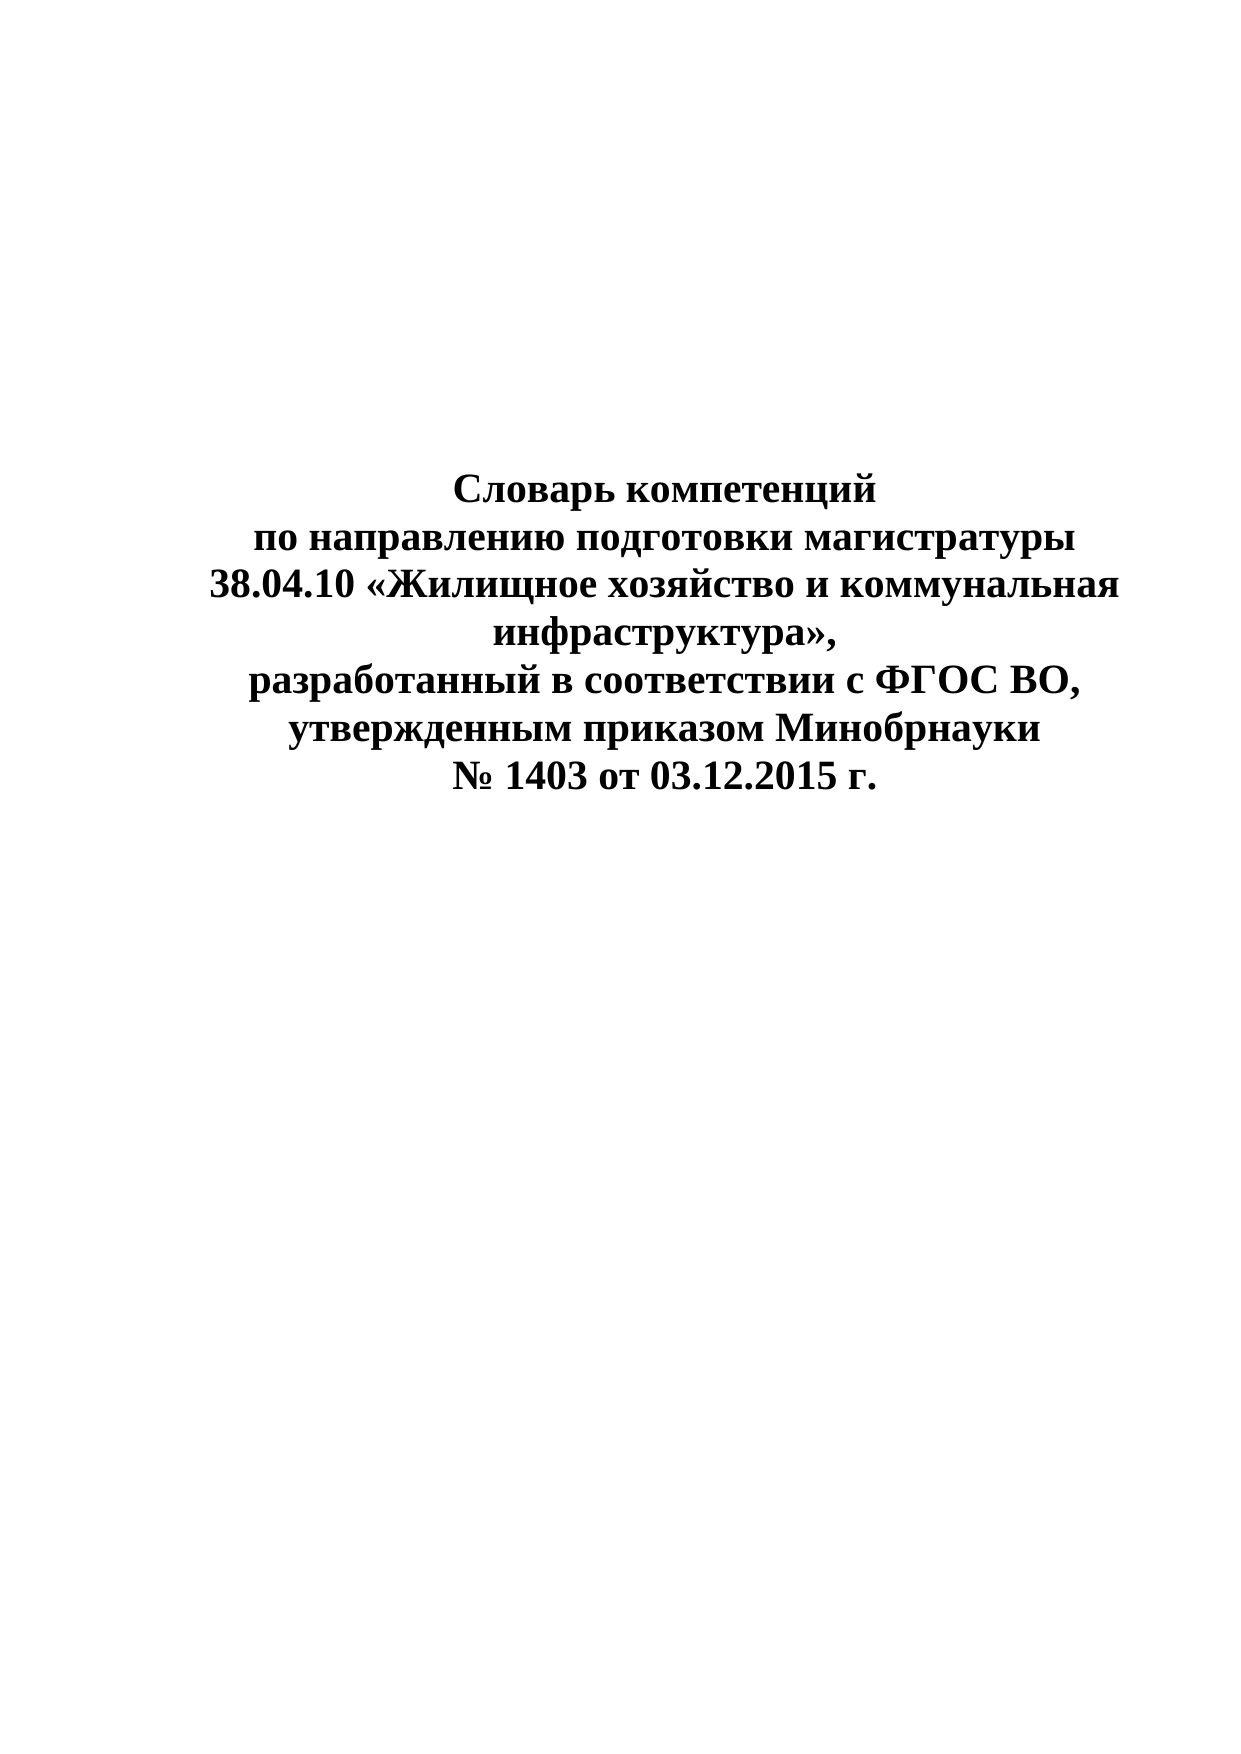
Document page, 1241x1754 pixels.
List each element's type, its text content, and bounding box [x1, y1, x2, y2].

text утвержденным приказом Минобрнауки [177, 703, 1152, 751]
text Словарь компетенций [177, 463, 1152, 511]
text 38.04.10 «Жилищное хозяйство и коммунальная инфраструктура», [177, 559, 1152, 655]
text разработанный в соответствии с ФГОС ВО, [177, 655, 1152, 703]
text по направлению подготовки магистратуры [177, 511, 1152, 559]
text № 1403 от 03.12.2015 г. [177, 751, 1152, 798]
